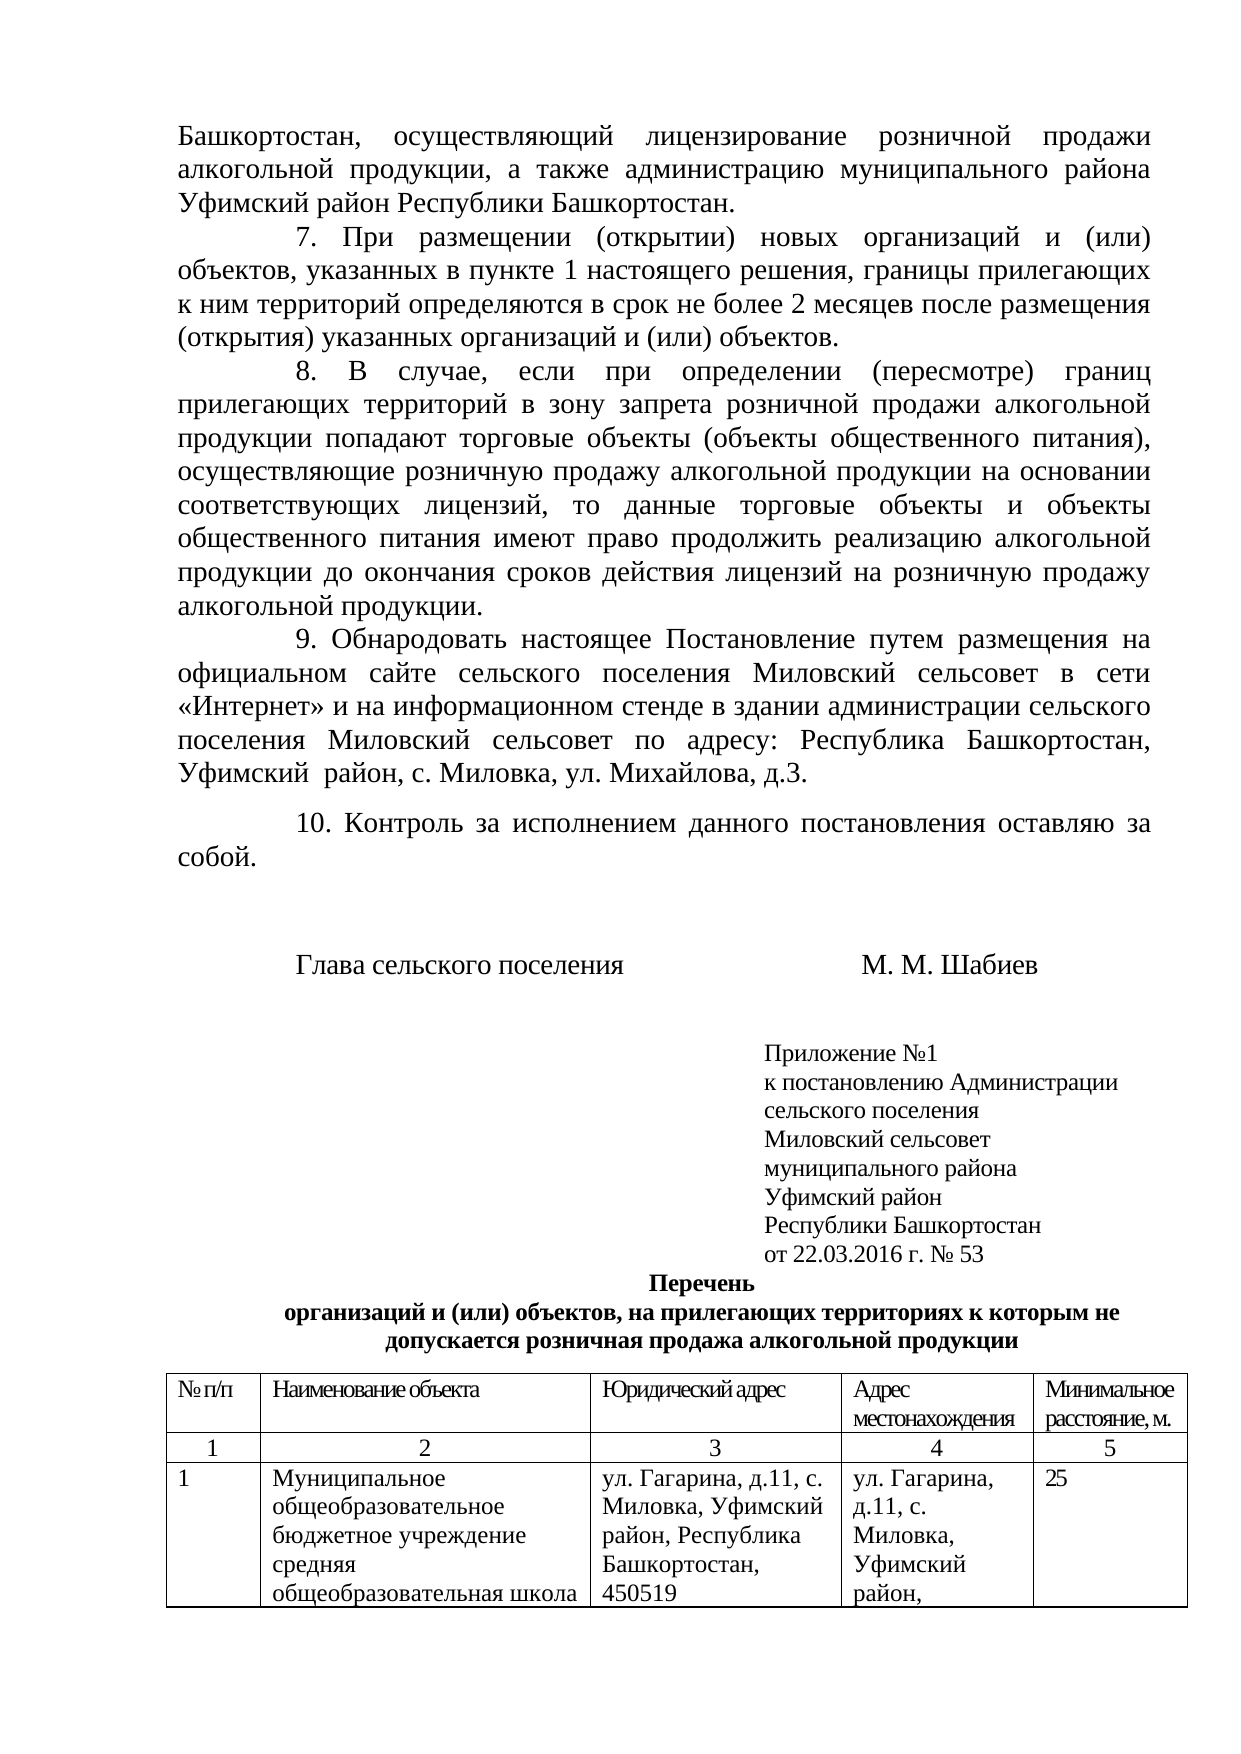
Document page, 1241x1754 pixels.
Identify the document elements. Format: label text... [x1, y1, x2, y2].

table_cell 2 [261, 1433, 590, 1462]
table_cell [261, 1463, 590, 1606]
table_cell 5 [1034, 1433, 1187, 1462]
text Перечень [252, 1268, 1152, 1297]
text Глава сельского поселения М. М. Шабиев [222, 947, 1152, 980]
table_header № п/п [167, 1374, 260, 1432]
text муниципального района [354, 1153, 1152, 1182]
table_cell 4 [842, 1433, 1033, 1462]
table_header Юридический адрес [591, 1374, 841, 1432]
table_cell 1 [167, 1433, 260, 1462]
text 8. В случае, если при определении (пересмотре) границ прилегающих территорий в зону запрета розничной продажи алкогольной продукции попадают торговые объекты (объекты общественного питания), осуществляющие розничную продажу алкогольной продукции на основании соответствующих лицензий, то данные торговые объекты и объекты общественного питания имеют право продолжить реализацию алкогольной продукции до окончания сроков действия лицензий на розничную продажу алкогольной продукции. [177, 353, 1152, 621]
text сельского поселения [354, 1095, 1152, 1124]
table_header Адрес местонахождения [842, 1374, 1033, 1432]
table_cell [842, 1463, 1033, 1606]
table_cell 1 [167, 1463, 260, 1606]
text Приложение №1 [354, 1038, 1152, 1067]
table_cell 3 [591, 1433, 841, 1462]
text 7. При размещении (открытии) новых организаций и (или) объектов, указанных в пункте 1 настоящего решения, границы прилегающих к ним территорий определяются в срок не более 2 месяцев после размещения (открытия) указанных организаций и (или) объектов. [177, 219, 1152, 353]
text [177, 118, 1152, 219]
table_header Наименование объекта [261, 1374, 590, 1432]
table_header Минимальное расстояние, м. [1034, 1374, 1187, 1432]
text к постановлению Администрации [354, 1067, 1152, 1095]
table_cell 25 [1034, 1463, 1187, 1606]
text 9. Обнародовать настоящее Постановление путем размещения на официальном сайте сельского поселения Миловский сельсовет в сети «Интернет» и на информационном стенде в здании администрации сельского поселения Миловский сельсовет по адресу: Республика Башкортостан, Уфимский район, с. Миловка, ул. Михайлова, д.3. [177, 621, 1152, 789]
text от 22.03.2016 г. № 53 [354, 1239, 1152, 1268]
text Миловский сельсовет [354, 1124, 1152, 1153]
text 10. Контроль за исполнением данного постановления оставляю за собой. [177, 806, 1152, 873]
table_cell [591, 1463, 841, 1606]
text организаций и (или) объектов, на прилегающих территориях к которым не допускается розничная продажа алкогольной продукции [252, 1297, 1152, 1354]
text Уфимский район [354, 1182, 1152, 1210]
text Республики Башкортостан [354, 1210, 1152, 1239]
